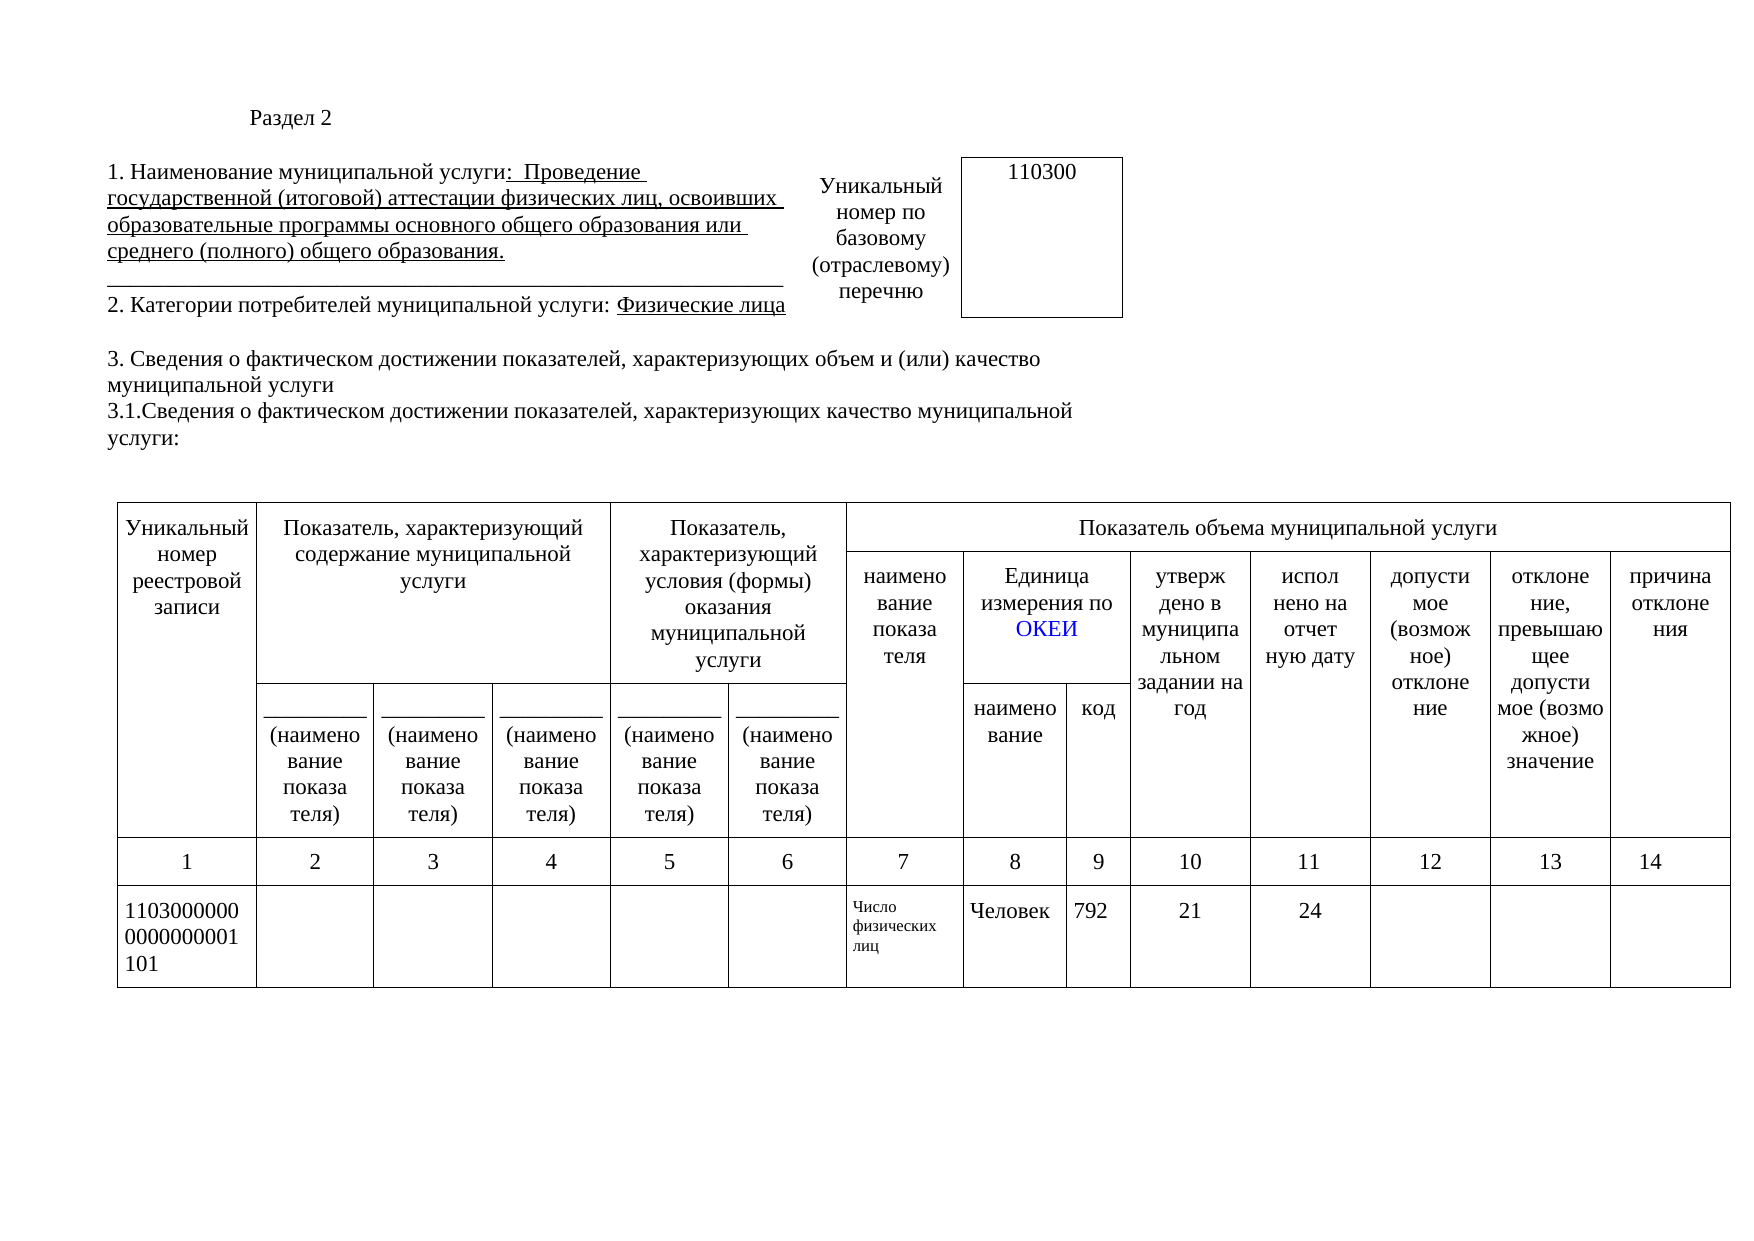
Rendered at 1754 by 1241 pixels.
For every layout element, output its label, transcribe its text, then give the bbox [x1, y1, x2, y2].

table_header Уникальный номер по базовому (отраслевому) перечню [800, 157, 961, 317]
table_cell 21 [1131, 886, 1250, 987]
table_cell испол нено на отчет ную дату [1251, 552, 1370, 837]
table_cell _________(наимено вание показа теля) [257, 684, 373, 837]
table_cell 792 [1067, 886, 1130, 987]
table_cell 3.1.Сведения о фактическом достижении показателей, характеризующих качество муниципальной услуги: [96, 397, 1122, 450]
table_cell _________(наимено вание показа теля) [493, 684, 610, 837]
table_cell [1371, 886, 1490, 987]
table_cell [611, 886, 728, 987]
table_cell 1 [118, 838, 256, 885]
table_cell 9 [1067, 838, 1130, 885]
table_cell [493, 886, 610, 987]
table_cell допусти мое (возмож ное) отклоне ние [1371, 552, 1490, 837]
table_cell 7 [847, 838, 963, 885]
table_cell 3. Сведения о фактическом достижении показателей, характеризующих объем и (или) качество муниципальной услуги [96, 317, 1122, 397]
table_cell _________(наимено вание показа теля) [729, 684, 846, 837]
table_cell 2 [257, 838, 373, 885]
table_cell [257, 886, 373, 987]
table_cell 4 [493, 838, 610, 885]
table_header 110300 [962, 158, 1122, 317]
table_cell 14 [1611, 838, 1730, 885]
table_header Показатель объема муниципальной услуги [847, 503, 1730, 551]
table_cell 12 [1371, 838, 1490, 885]
table_header Показатель, характеризующий условия (формы) оказания муниципальной услуги [611, 503, 846, 683]
table_cell 11030000000000000001101 [118, 886, 256, 987]
table_cell [374, 886, 492, 987]
table_cell 3 [374, 838, 492, 885]
table_cell отклоне ние, превышающее допусти мое (возмо жное) значение [1491, 552, 1610, 837]
text Раздел 2 [118, 104, 1636, 131]
table_cell 13 [1491, 838, 1610, 885]
table_cell 24 [1251, 886, 1370, 987]
table_cell [1611, 886, 1730, 987]
table_cell [729, 886, 846, 987]
table_cell [1491, 886, 1610, 987]
table_header Показатель, характеризующий содержание муниципальной услуги [257, 503, 610, 683]
table_cell 2. Категории потребителей муниципальной услуги: Физические лица [96, 290, 800, 317]
table_cell наимено вание [964, 684, 1066, 837]
table_cell Единица измерения по ОКЕИ [964, 552, 1130, 683]
table_cell код [1067, 684, 1130, 837]
table_cell 10 [1131, 838, 1250, 885]
table_cell 11 [1251, 838, 1370, 885]
table_cell 8 [964, 838, 1066, 885]
table_cell наимено вание показа теля [847, 552, 963, 837]
table_cell утверж дено в муниципальном задании на год [1131, 552, 1250, 837]
table_cell Число физических лиц [847, 886, 963, 987]
table_cell 6 [729, 838, 846, 885]
table_header 1. Наименование муниципальной услуги: Проведение государственной (итоговой) аттестации физических лиц, освоивших образовательные программы основного общего образования или среднего (полного) общего образования. ___________________________________________________________ [96, 157, 800, 290]
table_cell Человек [964, 886, 1066, 987]
table_cell _________(наимено вание показа теля) [374, 684, 492, 837]
table_cell _________(наимено вание показа теля) [611, 684, 728, 837]
table_cell причина отклоне ния [1611, 552, 1730, 837]
table_header Уникальный номер реестровой записи [118, 503, 256, 837]
table_cell 5 [611, 838, 728, 885]
